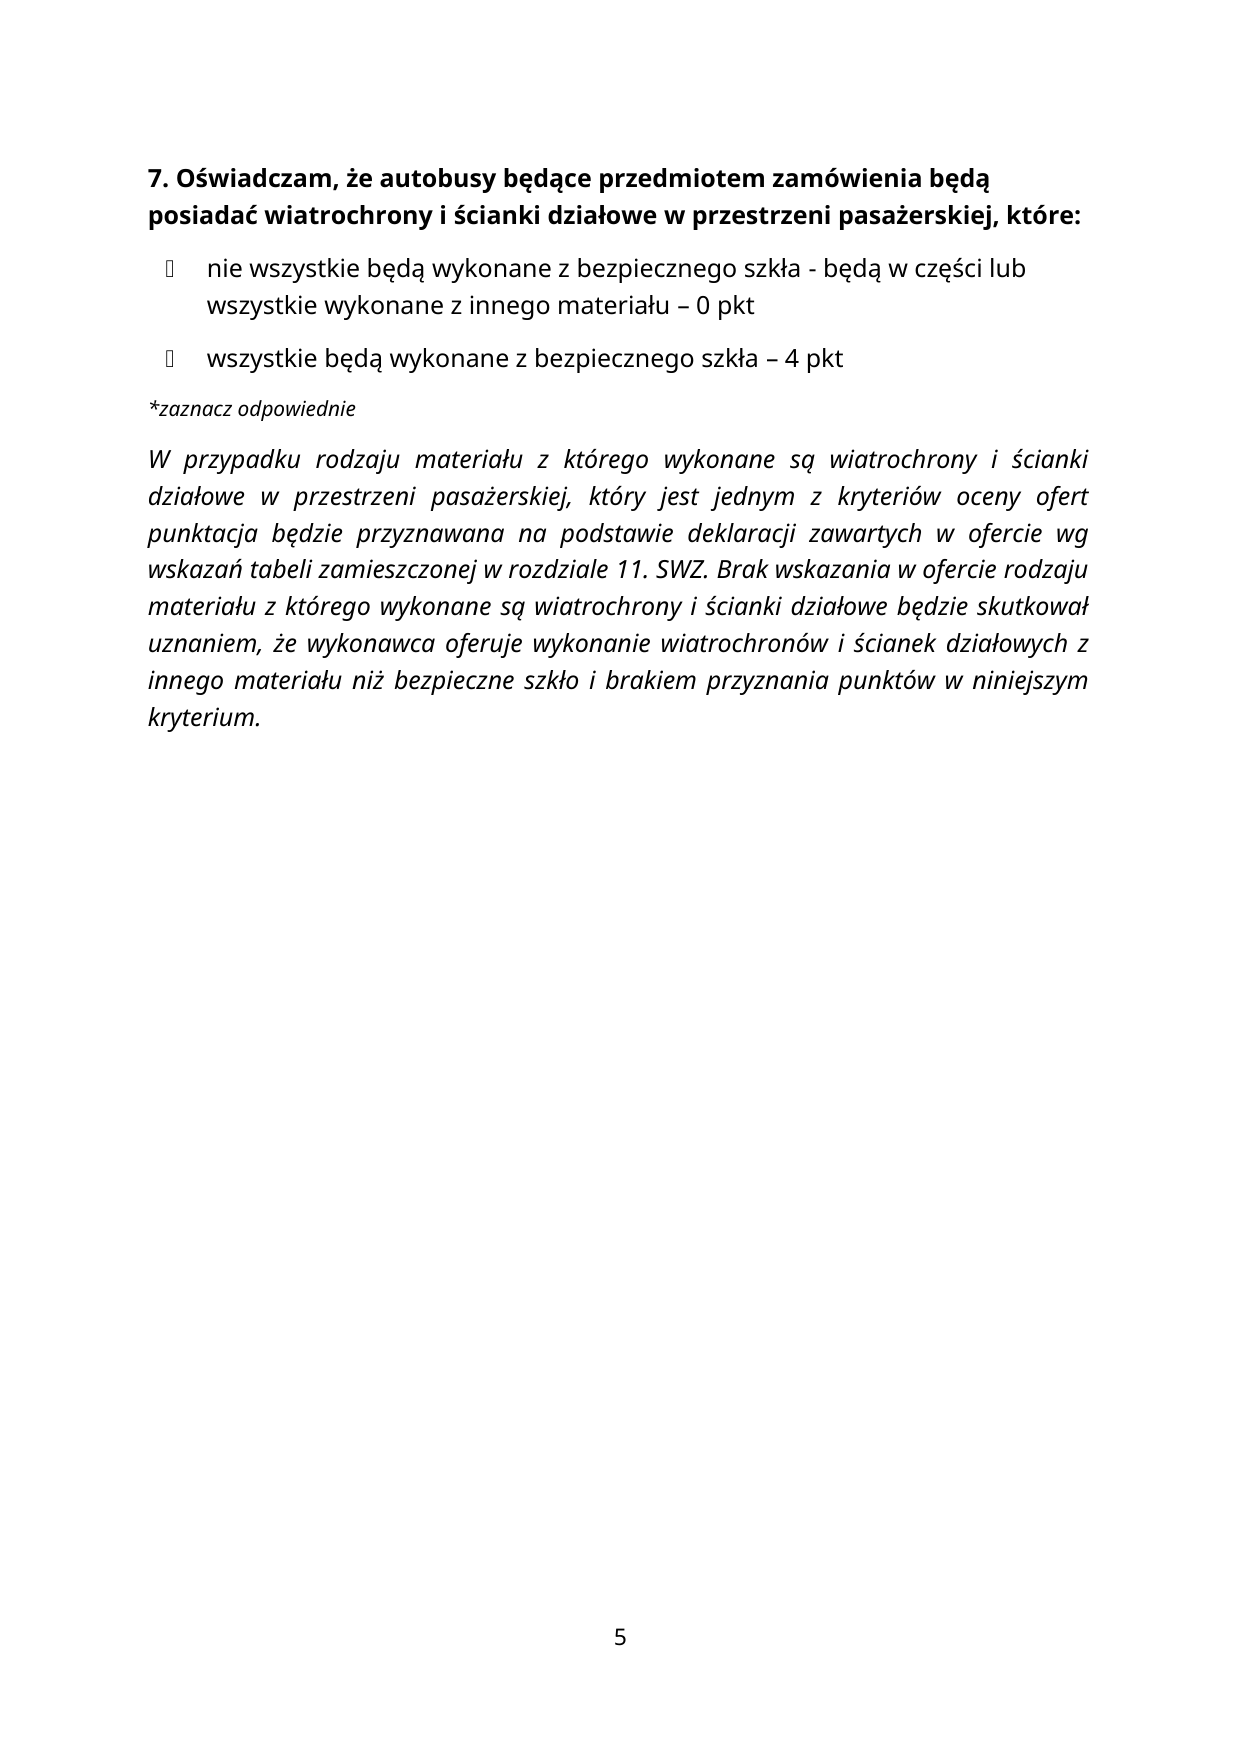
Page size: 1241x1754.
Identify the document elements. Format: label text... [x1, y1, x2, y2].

text wszystkie będą wykonane z bezpiecznego szkła – 4 pkt [133, 341, 1093, 375]
text 7. Oświadczam, że autobusy będące przedmiotem zamówienia będą posiadać wiatrochrony i ścianki działowe w przestrzeni pasażerskiej, które: [148, 161, 1093, 232]
text *zaznacz odpowiednie [148, 394, 1093, 423]
text W przypadku rodzaju materiału z którego wykonane są wiatrochrony i ścianki działowe w przestrzeni pasażerskiej, który jest jednym z kryteriów oceny ofert punktacja będzie przyznawana na podstawie deklaracji zawartych w ofercie wg wskazań tabeli zamieszczonej w rozdziale 11. SWZ. Brak wskazania w ofercie rodzaju materiału z którego wykonane są wiatrochrony i ścianki działowe będzie skutkował uznaniem, że wykonawca oferuje wykonanie wiatrochronów i ścianek działowych z innego materiału niż bezpieczne szkło i brakiem przyznania punktów w niniejszym kryterium. [148, 442, 1093, 733]
text nie wszystkie będą wykonane z bezpiecznego szkła - będą w części lub wszystkie wykonane z innego materiału – 0 pkt [133, 251, 1093, 322]
